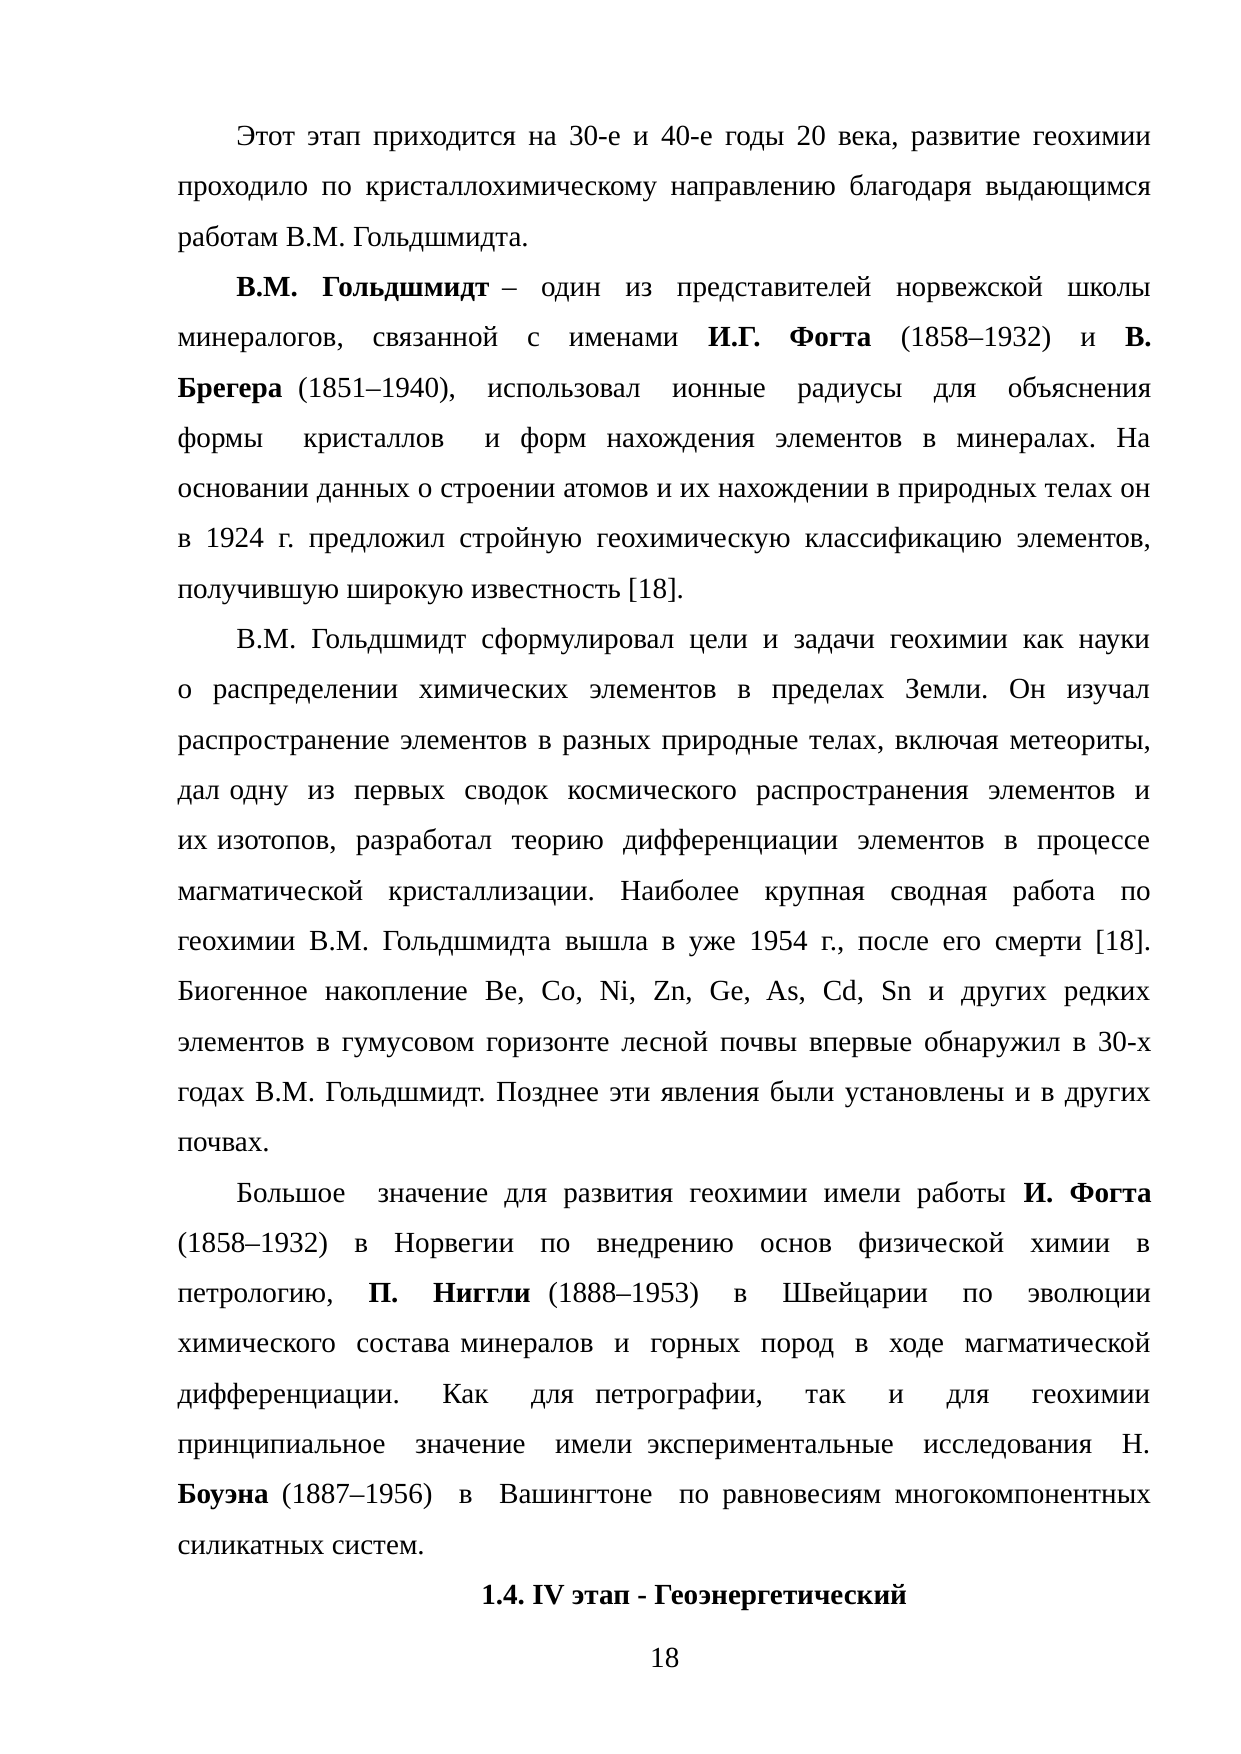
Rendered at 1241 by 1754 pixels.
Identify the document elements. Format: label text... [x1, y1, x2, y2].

text Большое значение для развития геохимии имели работы И. Фогта (1858–1932) в Норвегии по внедрению основ физической химии в петрологию, П. Ниггли (1888–1953) в Швейцарии по эволюции химического состава минералов и горных пород в ходе магматической дифференциации. Как для петрографии, так и для геохимии принципиальное значение имели экспериментальные исследования Н. Боуэна (1887–1956) в Вашингтоне по равновесиям многокомпонентных силикатных систем. [177, 1175, 1152, 1560]
text В.М. Гольдшмидт сформулировал цели и задачи геохимии как науки о распределении химических элементов в пределах Земли. Он изучал распространение элементов в разных природные телах, включая метеориты, дал одну из первых сводок космического распространения элементов и их изотопов, разработал теорию дифференциации элементов в процессе магматической кристаллизации. Наиболее крупная сводная работа по геохимии В.М. Гольдшмидта вышла в уже 1954 г., после его смерти [18]. Биогенное накопление Be, Co, Ni, Zn, Ge, As, Cd, Sn и других редких элементов в гумусовом горизонте лесной почвы впервые обнаружил в 30-х годах В.М. Гольдшмидт. Позднее эти явления были установлены и в других почвах. [177, 621, 1152, 1158]
text Этот этап приходится на 30-е и 40-е годы 20 века, развитие геохимии проходило по кристаллохимическому направлению благодаря выдающимся работам В.М. Гольдшмидта. [177, 118, 1152, 252]
text В.М. Гольдшмидт – один из представителей норвежской школы минералогов, связанной с именами И.Г. Фогта (1858–1932) и В. Брегера (1851–1940), использовал ионные радиусы для объяснения формы кристаллов и форм нахождения элементов в минералах. На основании данных о строении атомов и их нахождении в природных телах он в 1924 г. предложил стройную геохимическую классификацию элементов, получившую широкую известность [18]. [177, 269, 1152, 604]
text 1.4. IV этап - Геоэнергетический [177, 1577, 1152, 1611]
